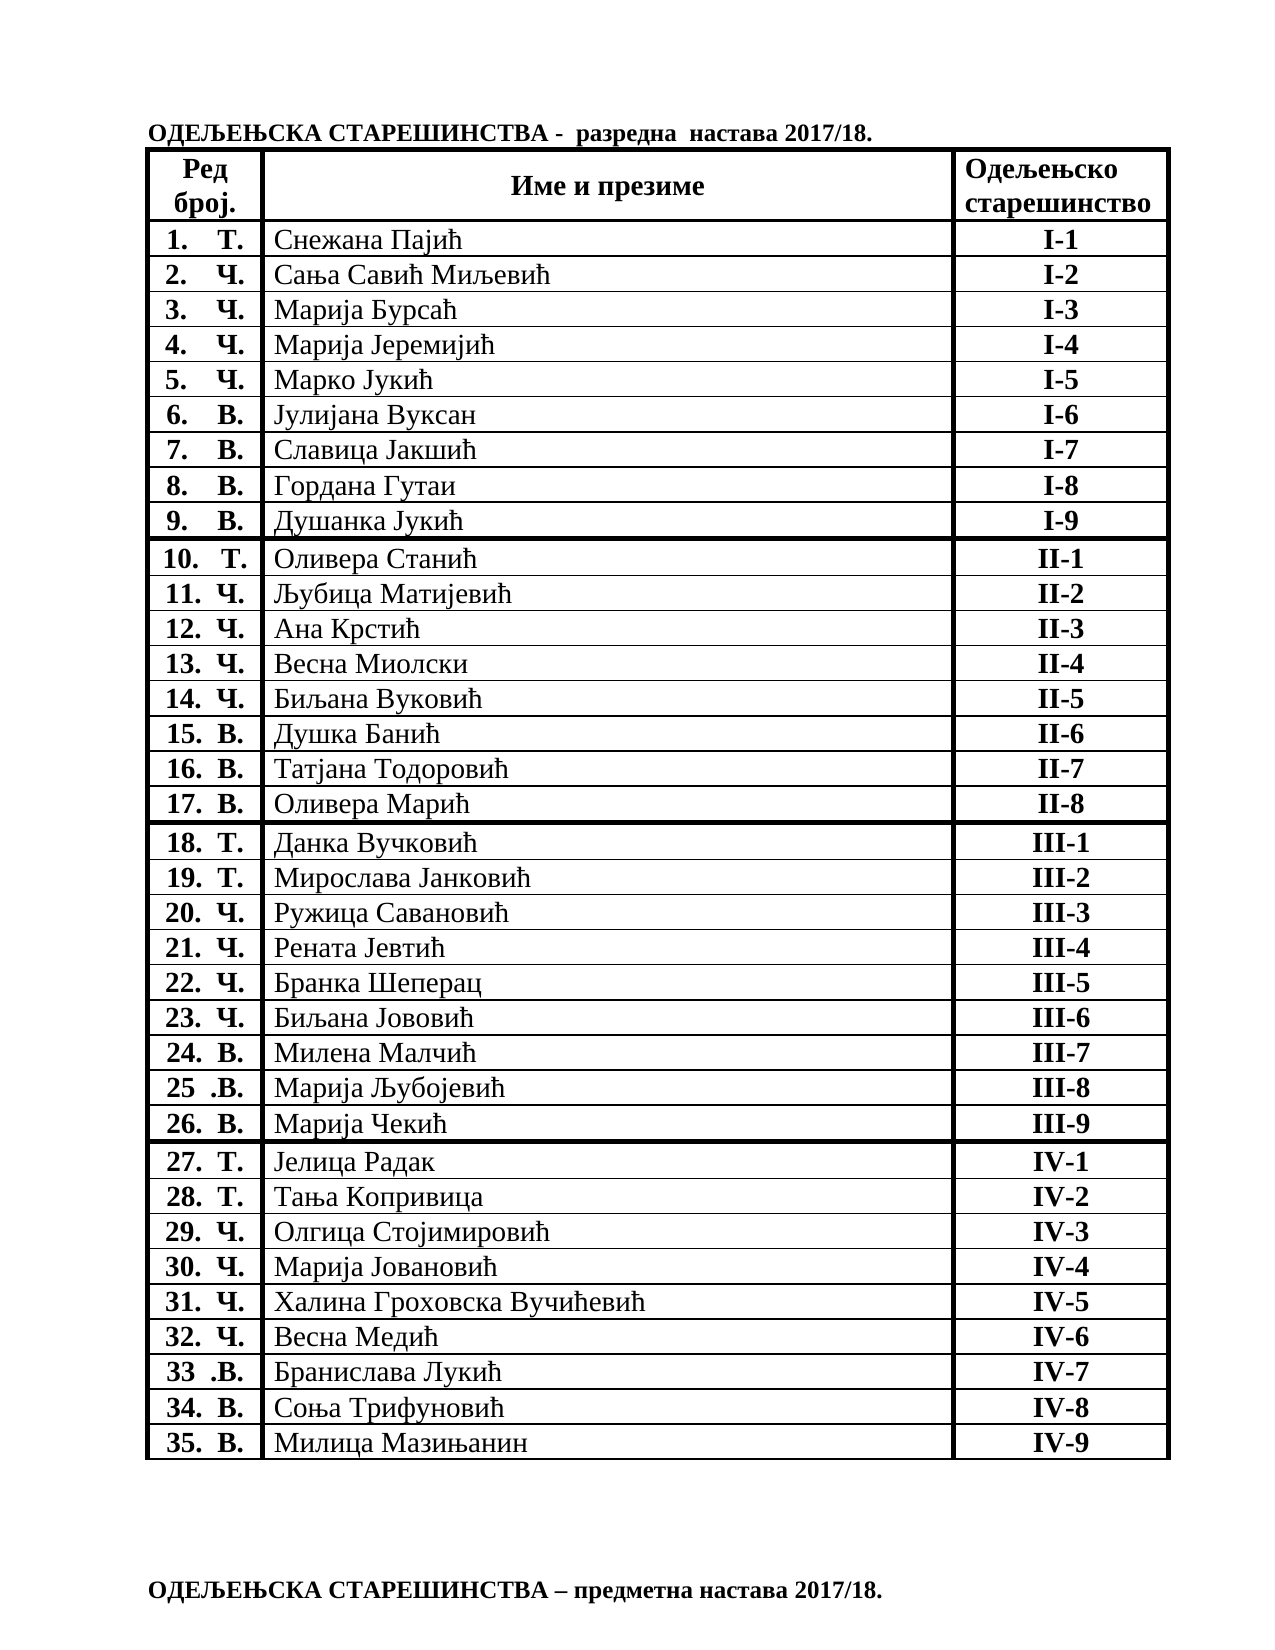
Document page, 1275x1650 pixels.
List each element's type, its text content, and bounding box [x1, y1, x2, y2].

table_cell II-1 [956, 541, 1166, 574]
table_cell Рената Јевтић [265, 930, 951, 964]
table_cell 25 .В. [150, 1071, 260, 1104]
table_cell Весна Медић [265, 1320, 951, 1353]
table_cell I-9 [956, 503, 1166, 536]
table_cell Јелица Радак [265, 1144, 951, 1177]
table_cell I-6 [956, 397, 1166, 431]
table_cell 16. В. [150, 752, 260, 785]
table_cell Ана Крстић [265, 611, 951, 645]
table_cell 28. Т. [150, 1179, 260, 1213]
table_cell 6. В. [150, 397, 260, 431]
table_cell Оливера Станић [265, 541, 951, 574]
table_cell Весна Миолски [265, 646, 951, 680]
table_cell 33 .В. [150, 1355, 260, 1388]
table_cell 5. Ч. [150, 362, 260, 396]
table_cell 22. Ч. [150, 965, 260, 999]
table_cell 29. Ч. [150, 1214, 260, 1248]
table_cell IV-6 [956, 1320, 1166, 1353]
table_cell 14. Ч. [150, 681, 260, 715]
table_cell 12. Ч. [150, 611, 260, 645]
table_cell Олгица Стојимировић [265, 1214, 951, 1248]
table_cell III-7 [956, 1036, 1166, 1069]
table_cell II-2 [956, 576, 1166, 609]
table_cell III-8 [956, 1071, 1166, 1104]
table_cell 32. Ч. [150, 1320, 260, 1353]
table_cell 4. Ч. [150, 327, 260, 361]
table_cell 30. Ч. [150, 1249, 260, 1283]
table_cell 17. В. [150, 787, 260, 820]
table_cell 20. Ч. [150, 895, 260, 929]
text ОДЕЉЕЊСКА СТАРЕШИНСТВА – предметна настава 2017/18. [148, 1575, 1127, 1604]
table_header Ред број. [150, 152, 260, 219]
table_cell III-5 [956, 965, 1166, 999]
table_cell Милена Малчић [265, 1036, 951, 1069]
table_cell II-6 [956, 717, 1166, 750]
table_cell Марија Бурсаћ [265, 292, 951, 326]
table_cell 18. Т. [150, 825, 260, 858]
table_cell I-1 [956, 222, 1166, 255]
table_cell III-9 [956, 1106, 1166, 1139]
text ОДЕЉЕЊСКА СТАРЕШИНСТВА - разредна настава 2017/18. [148, 118, 1127, 147]
table_cell Ружица Савановић [265, 895, 951, 929]
table_cell 23. Ч. [150, 1001, 260, 1034]
table_cell Гордана Гутаи [265, 468, 951, 501]
table_cell 9. В. [150, 503, 260, 536]
table_cell IV-7 [956, 1355, 1166, 1388]
table_cell I-5 [956, 362, 1166, 396]
table_cell Љубица Матијевић [265, 576, 951, 609]
table_header Име и презиме [265, 152, 951, 219]
table_cell Марија Јовановић [265, 1249, 951, 1283]
table_cell Марко Јукић [265, 362, 951, 396]
table_cell Душанка Јукић [265, 503, 951, 536]
table_cell Тања Копривица [265, 1179, 951, 1213]
table_cell I-3 [956, 292, 1166, 326]
table_cell 31. Ч. [150, 1285, 260, 1318]
table_cell Соња Трифуновић [265, 1390, 951, 1423]
table_cell Татјана Тодоровић [265, 752, 951, 785]
table_cell IV-3 [956, 1214, 1166, 1248]
table_cell 35. В. [150, 1425, 260, 1458]
table_cell II-4 [956, 646, 1166, 680]
table_cell Мирослава Јанковић [265, 860, 951, 893]
table_cell 10. Т. [150, 541, 260, 574]
table_cell I-7 [956, 433, 1166, 466]
table_cell Марија Љубојевић [265, 1071, 951, 1104]
table_cell 34. В. [150, 1390, 260, 1423]
table_cell III-4 [956, 930, 1166, 964]
table_cell III-6 [956, 1001, 1166, 1034]
table_cell Јулијана Вуксан [265, 397, 951, 431]
table_cell II-7 [956, 752, 1166, 785]
table_cell IV-9 [956, 1425, 1166, 1458]
table_cell Халина Гроховска Вучићевић [265, 1285, 951, 1318]
table_cell II-8 [956, 787, 1166, 820]
table_cell III-1 [956, 825, 1166, 858]
table_cell Снежана Пајић [265, 222, 951, 255]
table_cell II-5 [956, 681, 1166, 715]
table_cell 1. Т. [150, 222, 260, 255]
table_cell Оливера Марић [265, 787, 951, 820]
table_cell I-4 [956, 327, 1166, 361]
table_cell Биљана Јововић [265, 1001, 951, 1034]
table_cell I-2 [956, 257, 1166, 291]
table_cell Данка Вучковић [265, 825, 951, 858]
table_cell 21. Ч. [150, 930, 260, 964]
table_cell Славица Јакшић [265, 433, 951, 466]
table_cell Марија Чекић [265, 1106, 951, 1139]
table_cell 27. Т. [150, 1144, 260, 1177]
table_cell IV-4 [956, 1249, 1166, 1283]
table_cell Сања Савић Миљевић [265, 257, 951, 291]
table_cell 13. Ч. [150, 646, 260, 680]
table_cell IV-2 [956, 1179, 1166, 1213]
table_cell IV-5 [956, 1285, 1166, 1318]
table_cell 15. В. [150, 717, 260, 750]
table_cell 3. Ч. [150, 292, 260, 326]
table_cell 8. В. [150, 468, 260, 501]
table_cell I-8 [956, 468, 1166, 501]
table_cell 7. В. [150, 433, 260, 466]
table_cell Марија Јеремијић [265, 327, 951, 361]
table_cell Бранислава Лукић [265, 1355, 951, 1388]
table_cell II-3 [956, 611, 1166, 645]
table_cell 26. В. [150, 1106, 260, 1139]
table_cell 24. В. [150, 1036, 260, 1069]
table_header Одељењско старешинство [956, 152, 1166, 219]
table_cell Милица Мазињанин [265, 1425, 951, 1458]
table_cell III-2 [956, 860, 1166, 893]
table_cell 2. Ч. [150, 257, 260, 291]
table_cell IV-1 [956, 1144, 1166, 1177]
table_cell Биљана Вуковић [265, 681, 951, 715]
table_cell III-3 [956, 895, 1166, 929]
table_cell Бранка Шеперац [265, 965, 951, 999]
table_cell IV-8 [956, 1390, 1166, 1423]
table_cell 19. Т. [150, 860, 260, 893]
table_cell Душка Банић [265, 717, 951, 750]
table_cell 11. Ч. [150, 576, 260, 609]
